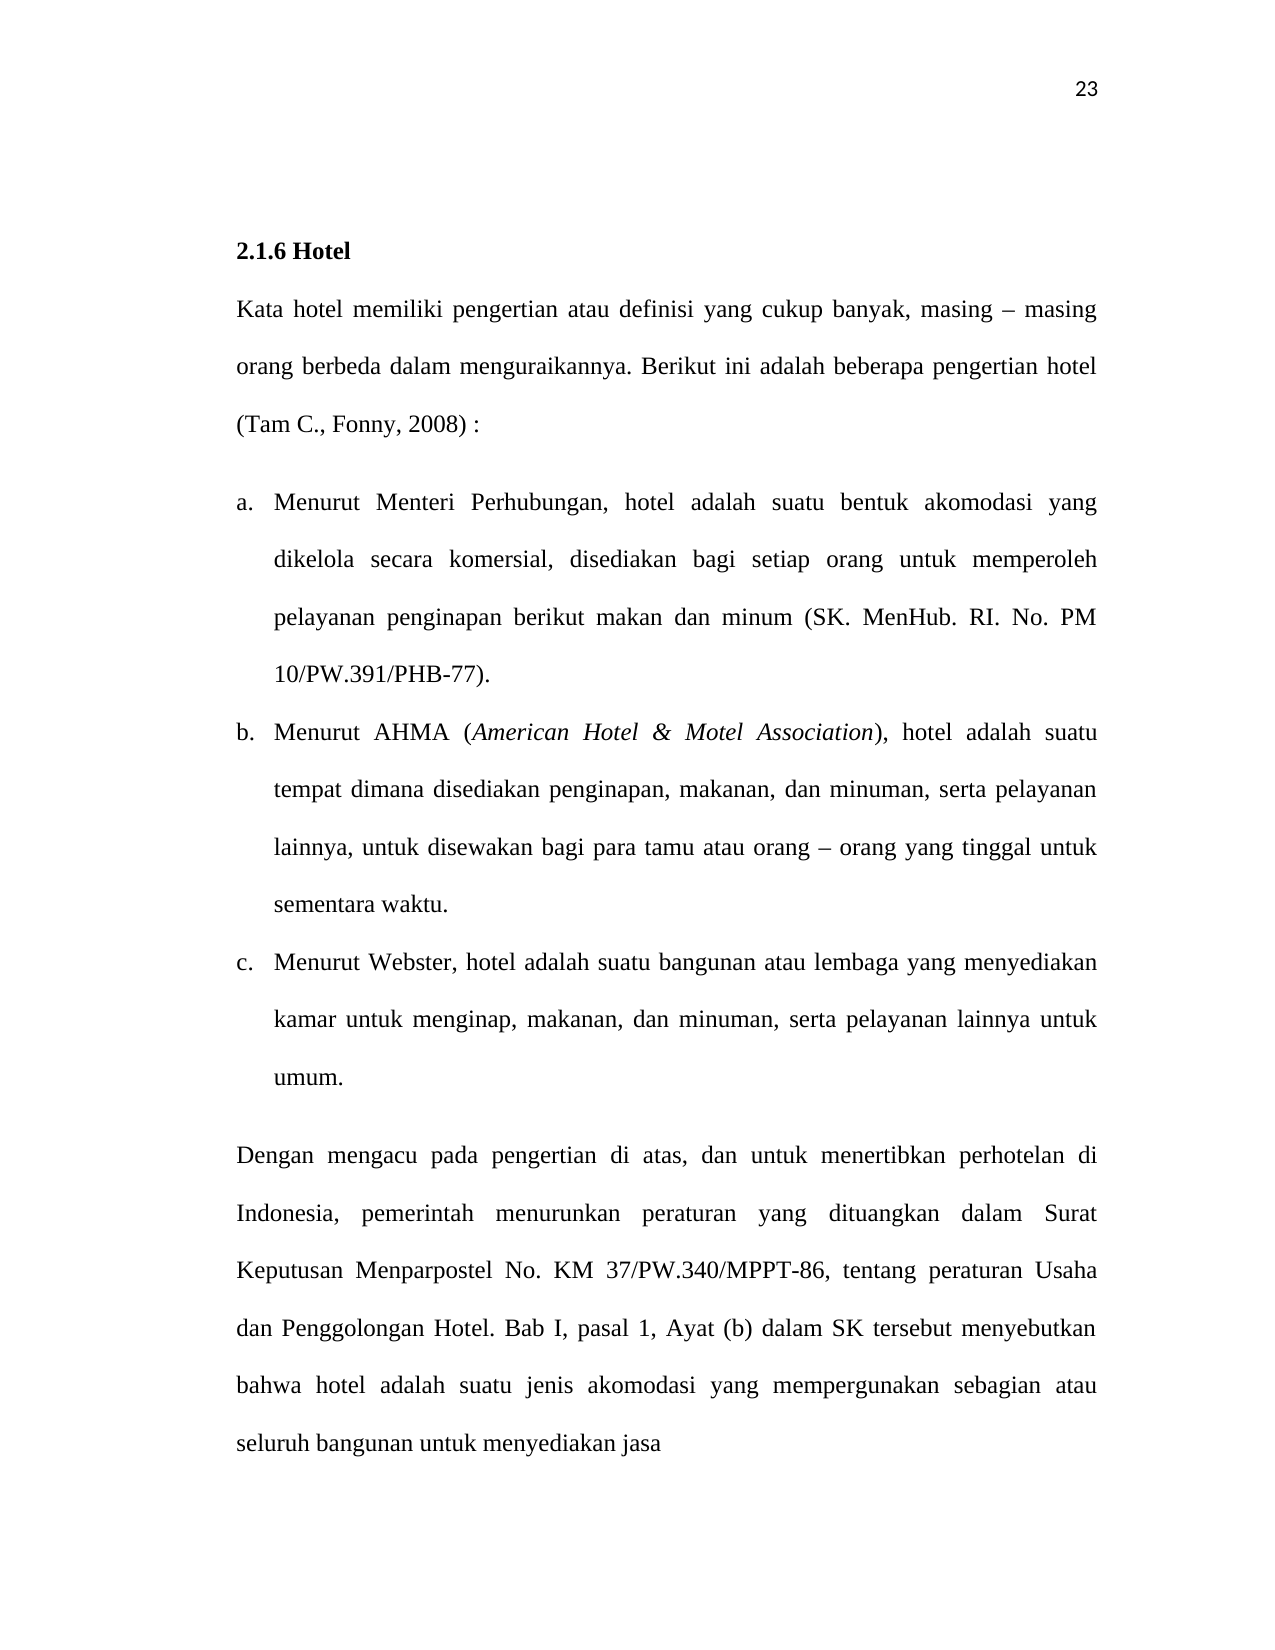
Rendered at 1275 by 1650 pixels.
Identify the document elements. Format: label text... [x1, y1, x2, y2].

list Menurut AHMA (American Hotel & Motel Association), hotel adalah suatu tempat dimana disediakan penginapan, makanan, dan minuman, serta pelayanan lainnya, untuk disewakan bagi para tamu atau orang – orang yang tinggal untuk sementara waktu. [236, 717, 1098, 918]
text Dengan mengacu pada pengertian di atas, dan untuk menertibkan perhotelan di Indonesia, pemerintah menurunkan peraturan yang dituangkan dalam Surat Keputusan Menparpostel No. KM 37/PW.340/MPPT-86, tentang peraturan Usaha dan Penggolongan Hotel. Bab I, pasal 1, Ayat (b) dalam SK tersebut menyebutkan bahwa hotel adalah suatu jenis akomodasi yang mempergunakan sebagian atau seluruh bangunan untuk menyediakan jasa [236, 1140, 1098, 1457]
text 2.1.6 Hotel [236, 236, 1098, 265]
text Kata hotel memiliki pengertian atau definisi yang cukup banyak, masing – masing orang berbeda dalam menguraikannya. Berikut ini adalah beberapa pengertian hotel (Tam C., Fonny, 2008) : [236, 294, 1098, 437]
list Menurut Webster, hotel adalah suatu bangunan atau lembaga yang menyediakan kamar untuk menginap, makanan, dan minuman, serta pelayanan lainnya untuk umum. [236, 947, 1098, 1091]
list Menurut Menteri Perhubungan, hotel adalah suatu bentuk akomodasi yang dikelola secara komersial, disediakan bagi setiap orang untuk memperoleh pelayanan penginapan berikut makan dan minum (SK. MenHub. RI. No. PM 10/PW.391/PHB-77). [236, 487, 1098, 688]
